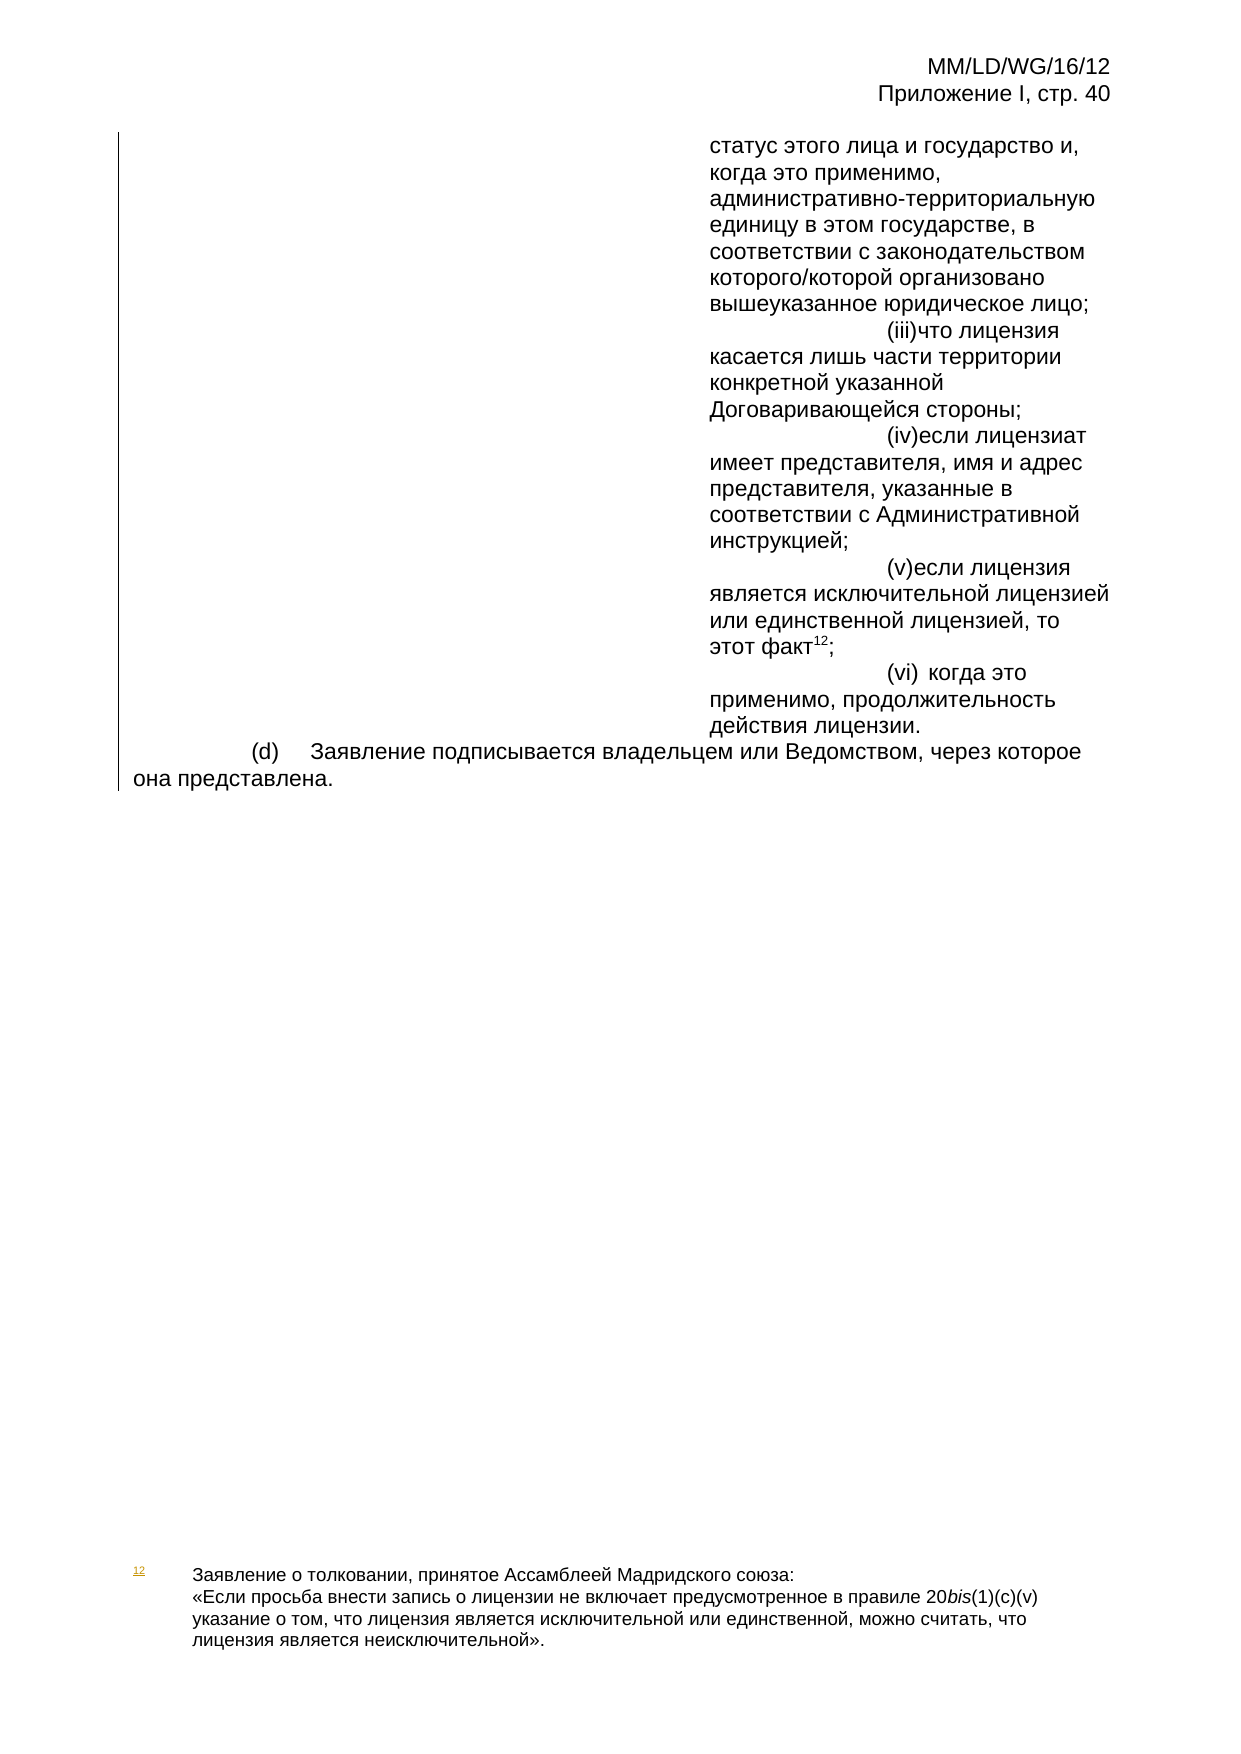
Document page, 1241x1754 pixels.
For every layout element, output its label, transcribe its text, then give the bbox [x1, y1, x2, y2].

text (vi) когда это применимо, продолжительность действия лицензии. [709, 659, 1110, 738]
text (d) Заявление подписывается владельцем или Ведомством, через которое она представлена. [133, 738, 1110, 791]
text (iii) что лицензия касается лишь части территории конкретной указанной Договаривающейся стороны; [709, 317, 1110, 422]
text (v) если лицензия является исключительной лицензией или единственной лицензией, то этот факт; [709, 554, 1110, 659]
text (iv) если лицензиат имеет представителя, имя и адрес представителя, указанные в соответствии с Административной инструкцией; [709, 422, 1110, 554]
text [709, 132, 1110, 317]
